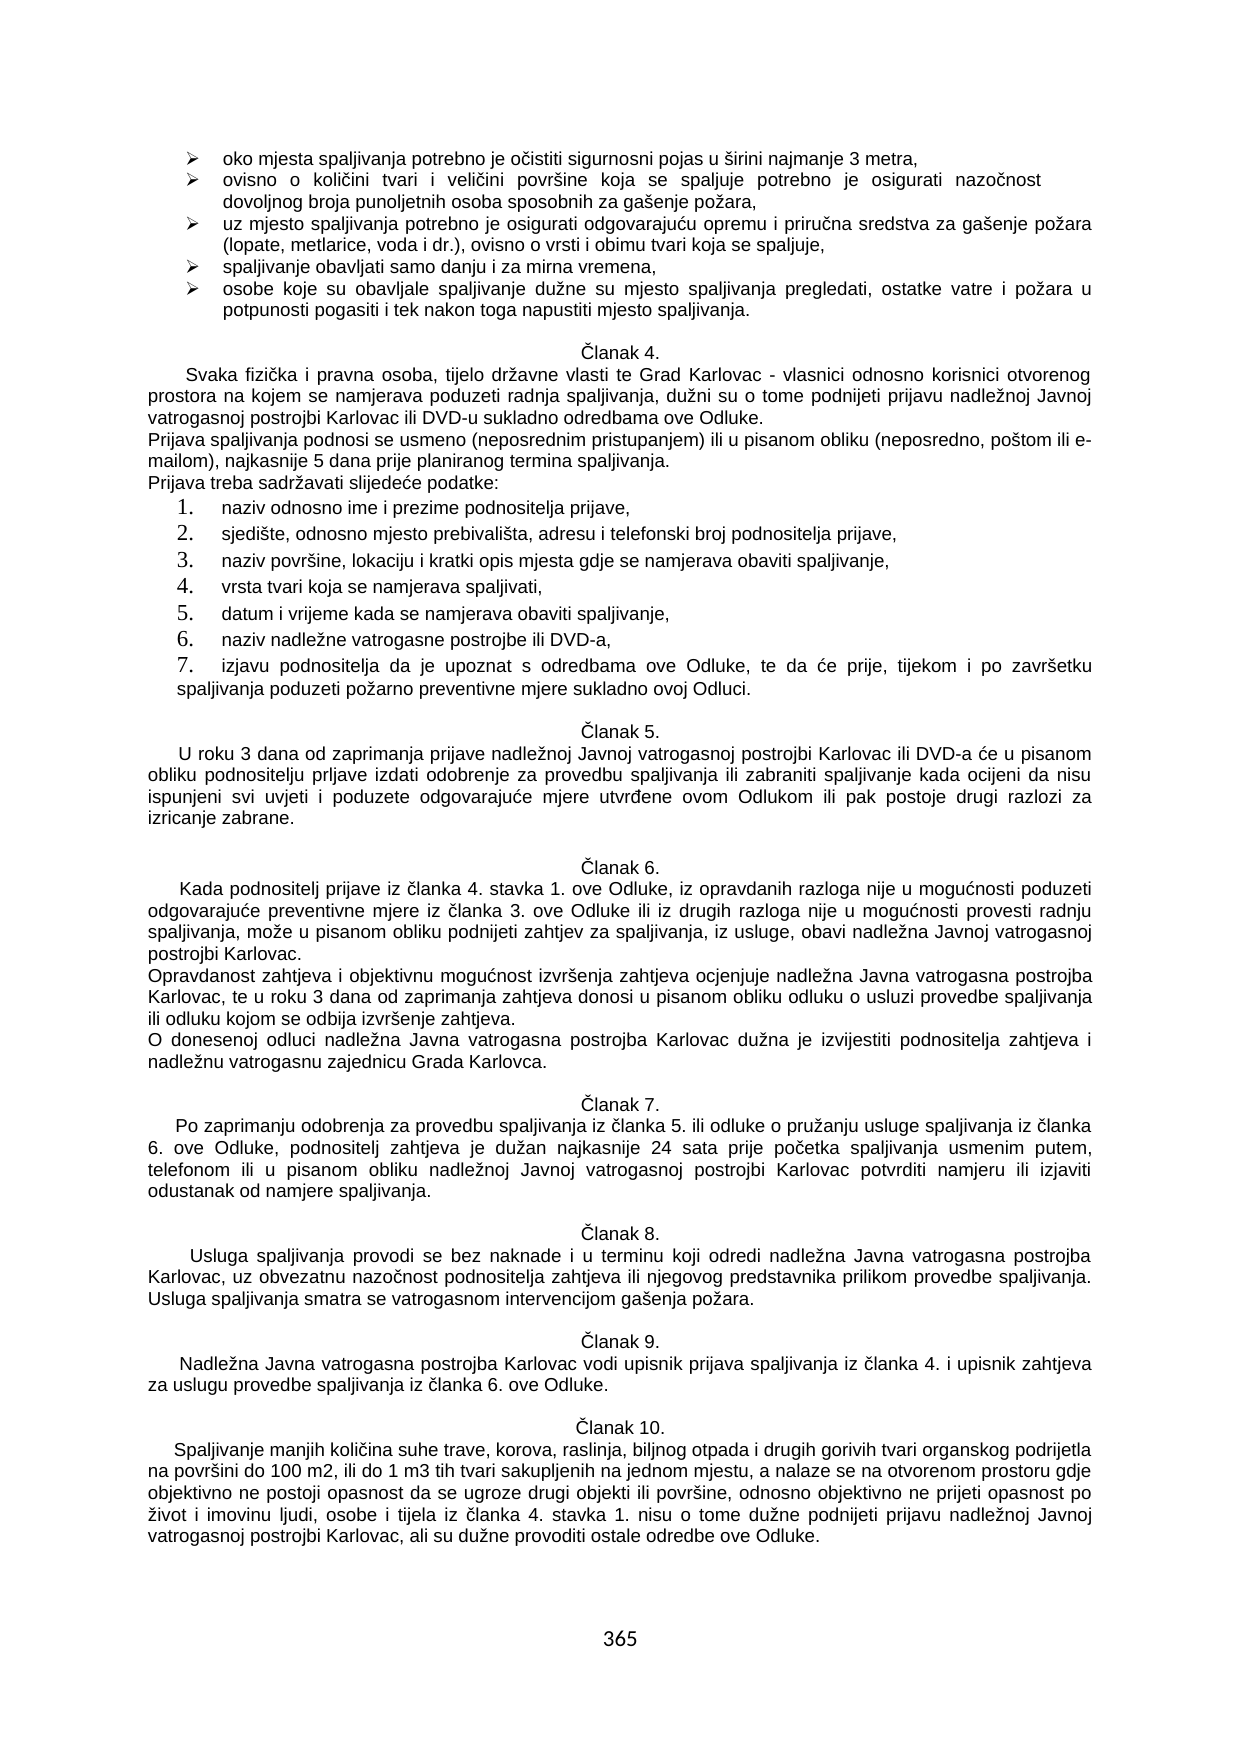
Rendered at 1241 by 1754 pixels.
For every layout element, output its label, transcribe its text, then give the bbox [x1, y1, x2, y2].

text Članak 6. [148, 857, 1093, 878]
text Kada podnositelj prijave iz članka 4. stavka 1. ove Odluke, iz opravdanih razloga nije u mogućnosti poduzeti odgovarajuće preventivne mjere iz članka 3. ove Odluke ili iz drugih razloga nije u mogućnosti provesti radnju spaljivanja, može u pisanom obliku podnijeti zahtjev za spaljivanja, iz usluge, obavi nadležna Javnoj vatrogasnoj postrojbi Karlovac. [148, 878, 1093, 964]
list spaljivanje obavljati samo danju i za mirna vremena, [185, 256, 1093, 277]
text Spaljivanje manjih količina suhe trave, korova, raslinja, biljnog otpada i drugih gorivih tvari organskog podrijetla na površini do 100 m2, ili do 1 m3 tih tvari sakupljenih na jednom mjestu, a nalaze se na otvorenom prostoru gdje objektivno ne postoji opasnost da se ugroze drugi objekti ili površine, odnosno objektivno ne prijeti opasnost po život i imovinu ljudi, osobe i tijela iz članka 4. stavka 1. nisu o tome dužne podnijeti prijavu nadležnoj Javnoj vatrogasnoj postrojbi Karlovac, ali su dužne provoditi ostale odredbe ove Odluke. [148, 1439, 1093, 1547]
text O donesenoj odluci nadležna Javna vatrogasna postrojba Karlovac dužna je izvijestiti podnositelja zahtjeva i nadležnu vatrogasnu zajednicu Grada Karlovca. [148, 1029, 1093, 1072]
list osobe koje su obavljale spaljivanje dužne su mjesto spaljivanja pregledati, ostatke vatre i požara u potpunosti pogasiti i tek nakon toga napustiti mjesto spaljivanja. [185, 277, 1093, 321]
text Članak 10. [148, 1417, 1093, 1439]
text Nadležna Javna vatrogasna postrojba Karlovac vodi upisnik prijava spaljivanja iz članka 4. i upisnik zahtjeva za uslugu provedbe spaljivanja iz članka 6. ove Odluke. [148, 1352, 1093, 1396]
list uz mjesto spaljivanja potrebno je osigurati odgovarajuću opremu i priručna sredstva za gašenje požara (lopate, metlarice, voda i dr.), ovisno o vrsti i obimu tvari koja se spaljuje, [185, 212, 1093, 256]
list oko mjesta spaljivanja potrebno je očistiti sigurnosni pojas u širini najmanje 3 metra, [185, 148, 1041, 169]
list datum i vrijeme kada se namjerava obaviti spaljivanje, [177, 598, 1093, 625]
text Članak 5. [148, 721, 1093, 742]
text Prijava treba sadržavati slijedeće podatke: [148, 472, 1093, 493]
list sjedište, odnosno mjesto prebivališta, adresu i telefonski broj podnositelja prijave, [177, 519, 1093, 546]
text Prijava spaljivanja podnosi se usmeno (neposrednim pristupanjem) ili u pisanom obliku (neposredno, poštom ili e-mailom), najkasnije 5 dana prije planiranog termina spaljivanja. [148, 428, 1093, 472]
list izjavu podnositelja da je upoznat s odredbama ove Odluke, te da će prije, tijekom i po završetku spaljivanja poduzeti požarno preventivne mjere sukladno ovoj Odluci. [177, 651, 1093, 699]
text Usluga spaljivanja provodi se bez naknade i u terminu koji odredi nadležna Javna vatrogasna postrojba Karlovac, uz obvezatnu nazočnost podnositelja zahtjeva ili njegovog predstavnika prilikom provedbe spaljivanja. Usluga spaljivanja smatra se vatrogasnom intervencijom gašenja požara. [148, 1245, 1093, 1309]
text Članak 8. [148, 1223, 1093, 1245]
text Svaka fizička i pravna osoba, tijelo državne vlasti te Grad Karlovac - vlasnici odnosno korisnici otvorenog prostora na kojem se namjerava poduzeti radnja spaljivanja, dužni su o tome podnijeti prijavu nadležnoj Javnoj vatrogasnoj postrojbi Karlovac ili DVD-u sukladno odredbama ove Odluke. [148, 364, 1093, 428]
list naziv odnosno ime i prezime podnositelja prijave, [177, 493, 1093, 519]
list naziv nadležne vatrogasne postrojbe ili DVD-a, [177, 625, 1093, 651]
text U roku 3 dana od zaprimanja prijave nadležnoj Javnoj vatrogasnoj postrojbi Karlovac ili DVD-a će u pisanom obliku podnositelju prljave izdati odobrenje za provedbu spaljivanja ili zabraniti spaljivanje kada ocijeni da nisu ispunjeni svi uvjeti i poduzete odgovarajuće mjere utvrđene ovom Odlukom ili pak postoje drugi razlozi za izricanje zabrane. [148, 742, 1093, 828]
text Članak 7. [148, 1094, 1093, 1115]
text Članak 4. [148, 342, 1093, 364]
text Po zaprimanju odobrenja za provedbu spaljivanja iz članka 5. ili odluke o pružanju usluge spaljivanja iz članka 6. ove Odluke, podnositelj zahtjeva je dužan najkasnije 24 sata prije početka spaljivanja usmenim putem, telefonom ili u pisanom obliku nadležnoj Javnoj vatrogasnoj postrojbi Karlovac potvrditi namjeru ili izjaviti odustanak od namjere spaljivanja. [148, 1115, 1093, 1202]
list naziv površine, lokaciju i kratki opis mjesta gdje se namjerava obaviti spaljivanje, [177, 546, 1093, 572]
list vrsta tvari koja se namjerava spaljivati, [177, 572, 1093, 598]
text Opravdanost zahtjeva i objektivnu mogućnost izvršenja zahtjeva ocjenjuje nadležna Javna vatrogasna postrojba Karlovac, te u roku 3 dana od zaprimanja zahtjeva donosi u pisanom obliku odluku o usluzi provedbe spaljivanja ili odluku kojom se odbija izvršenje zahtjeva. [148, 964, 1093, 1029]
list ovisno o količini tvari i veličini površine koja se spaljuje potrebno je osigurati nazočnost dovoljnog broja punoljetnih osoba sposobnih za gašenje požara, [185, 169, 1041, 212]
text Članak 9. [148, 1331, 1093, 1352]
